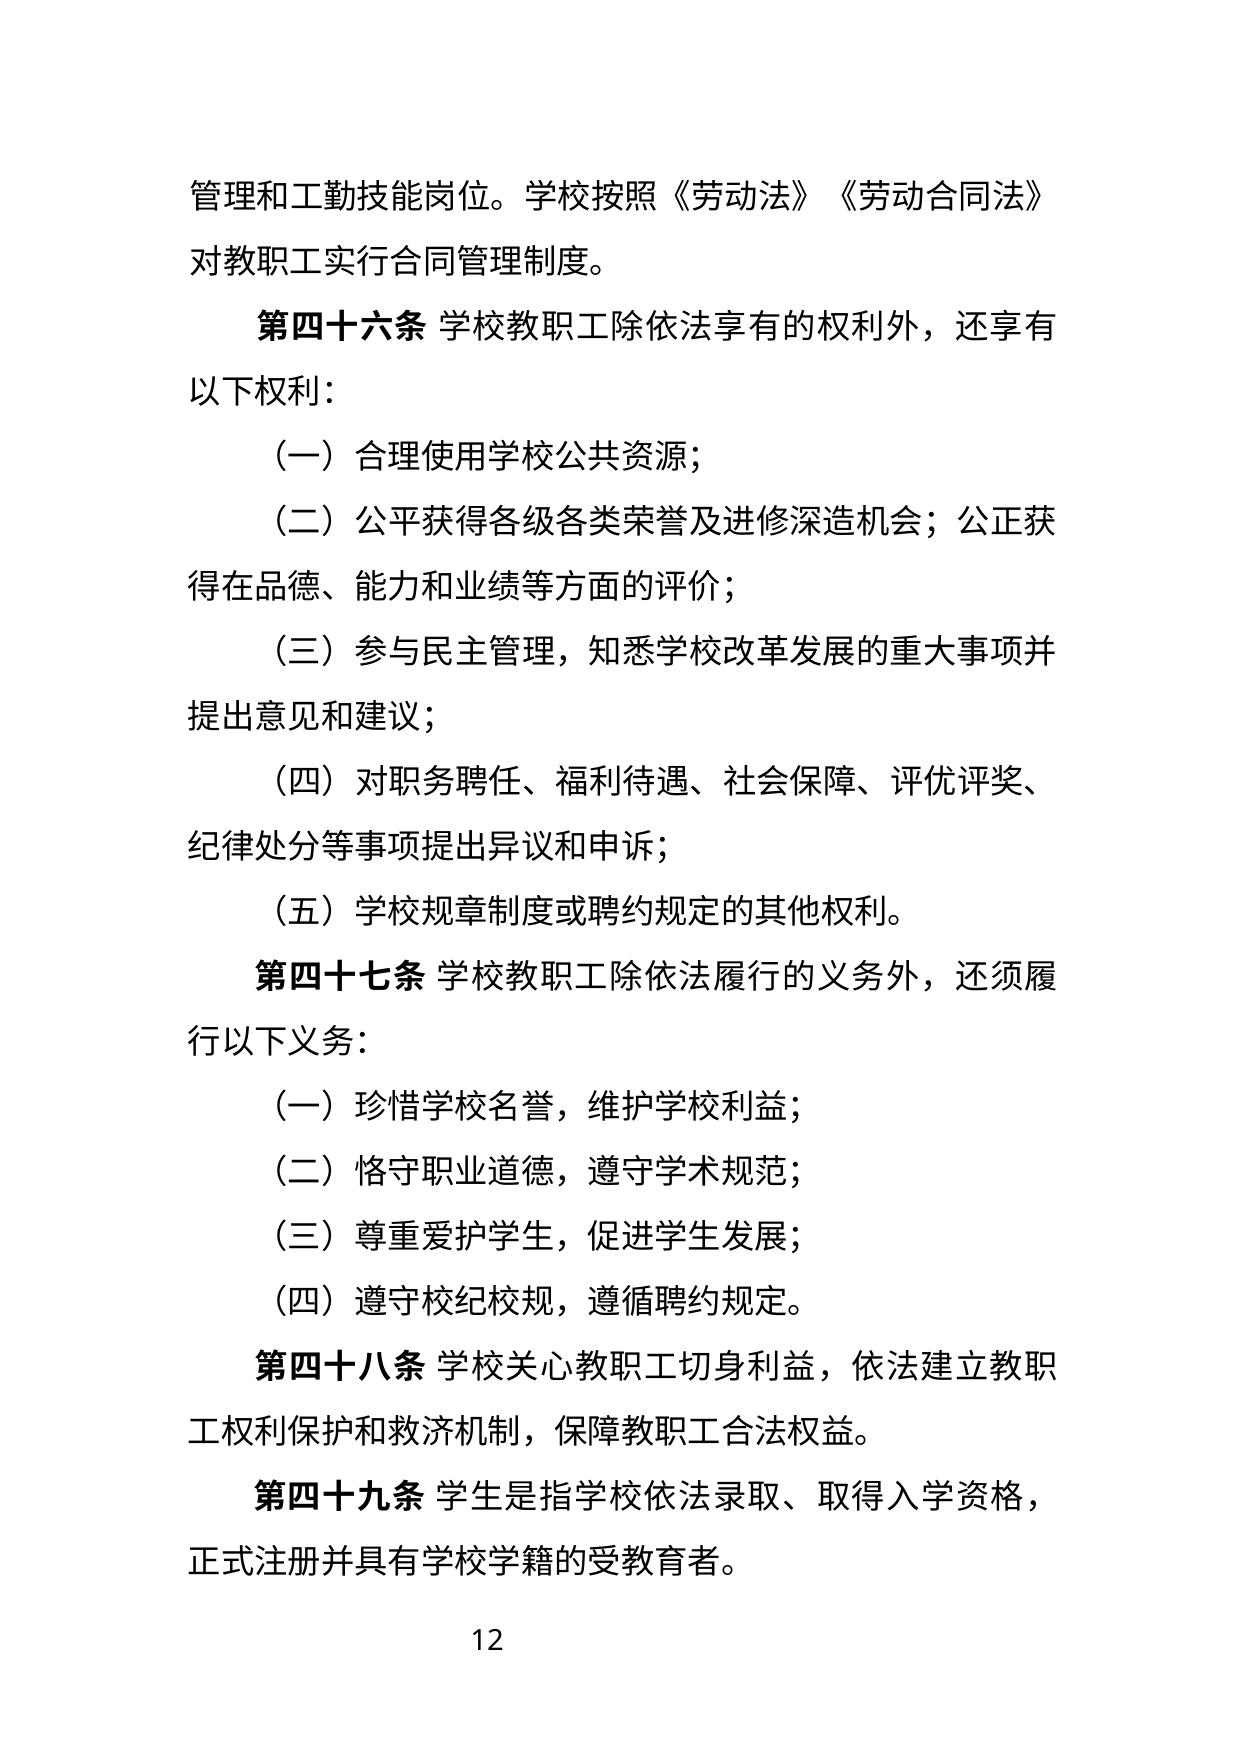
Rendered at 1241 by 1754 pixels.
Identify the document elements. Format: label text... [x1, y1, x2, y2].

text （四）对职务聘任、福利待遇、社会保障、评优评奖、纪律处分等事项提出异议和申诉； [187, 747, 1059, 877]
text （一）珍惜学校名誉，维护学校利益； [187, 1072, 1059, 1137]
text （二）恪守职业道德，遵守学术规范； [187, 1137, 1059, 1202]
text （三）尊重爱护学生，促进学生发展； [187, 1202, 1059, 1267]
text 第四十九条 学生是指学校依法录取、取得入学资格，正式注册并具有学校学籍的受教育者。 [187, 1462, 1059, 1592]
text （二）公平获得各级各类荣誉及进修深造机会；公正获得在品德、能力和业绩等方面的评价； [187, 487, 1059, 617]
text （五）学校规章制度或聘约规定的其他权利。 [187, 877, 1059, 942]
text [189, 162, 1059, 292]
text 第四十七条 学校教职工除依法履行的义务外，还须履行以下义务： [187, 942, 1059, 1072]
text 第四十六条 学校教职工除依法享有的权利外，还享有以下权利： [187, 292, 1059, 422]
text （四）遵守校纪校规，遵循聘约规定。 [187, 1267, 1059, 1332]
text 第四十八条 学校关心教职工切身利益，依法建立教职工权利保护和救济机制，保障教职工合法权益。 [187, 1332, 1059, 1462]
text （三）参与民主管理，知悉学校改革发展的重大事项并提出意见和建议； [187, 617, 1059, 747]
text （一）合理使用学校公共资源； [187, 422, 1059, 487]
